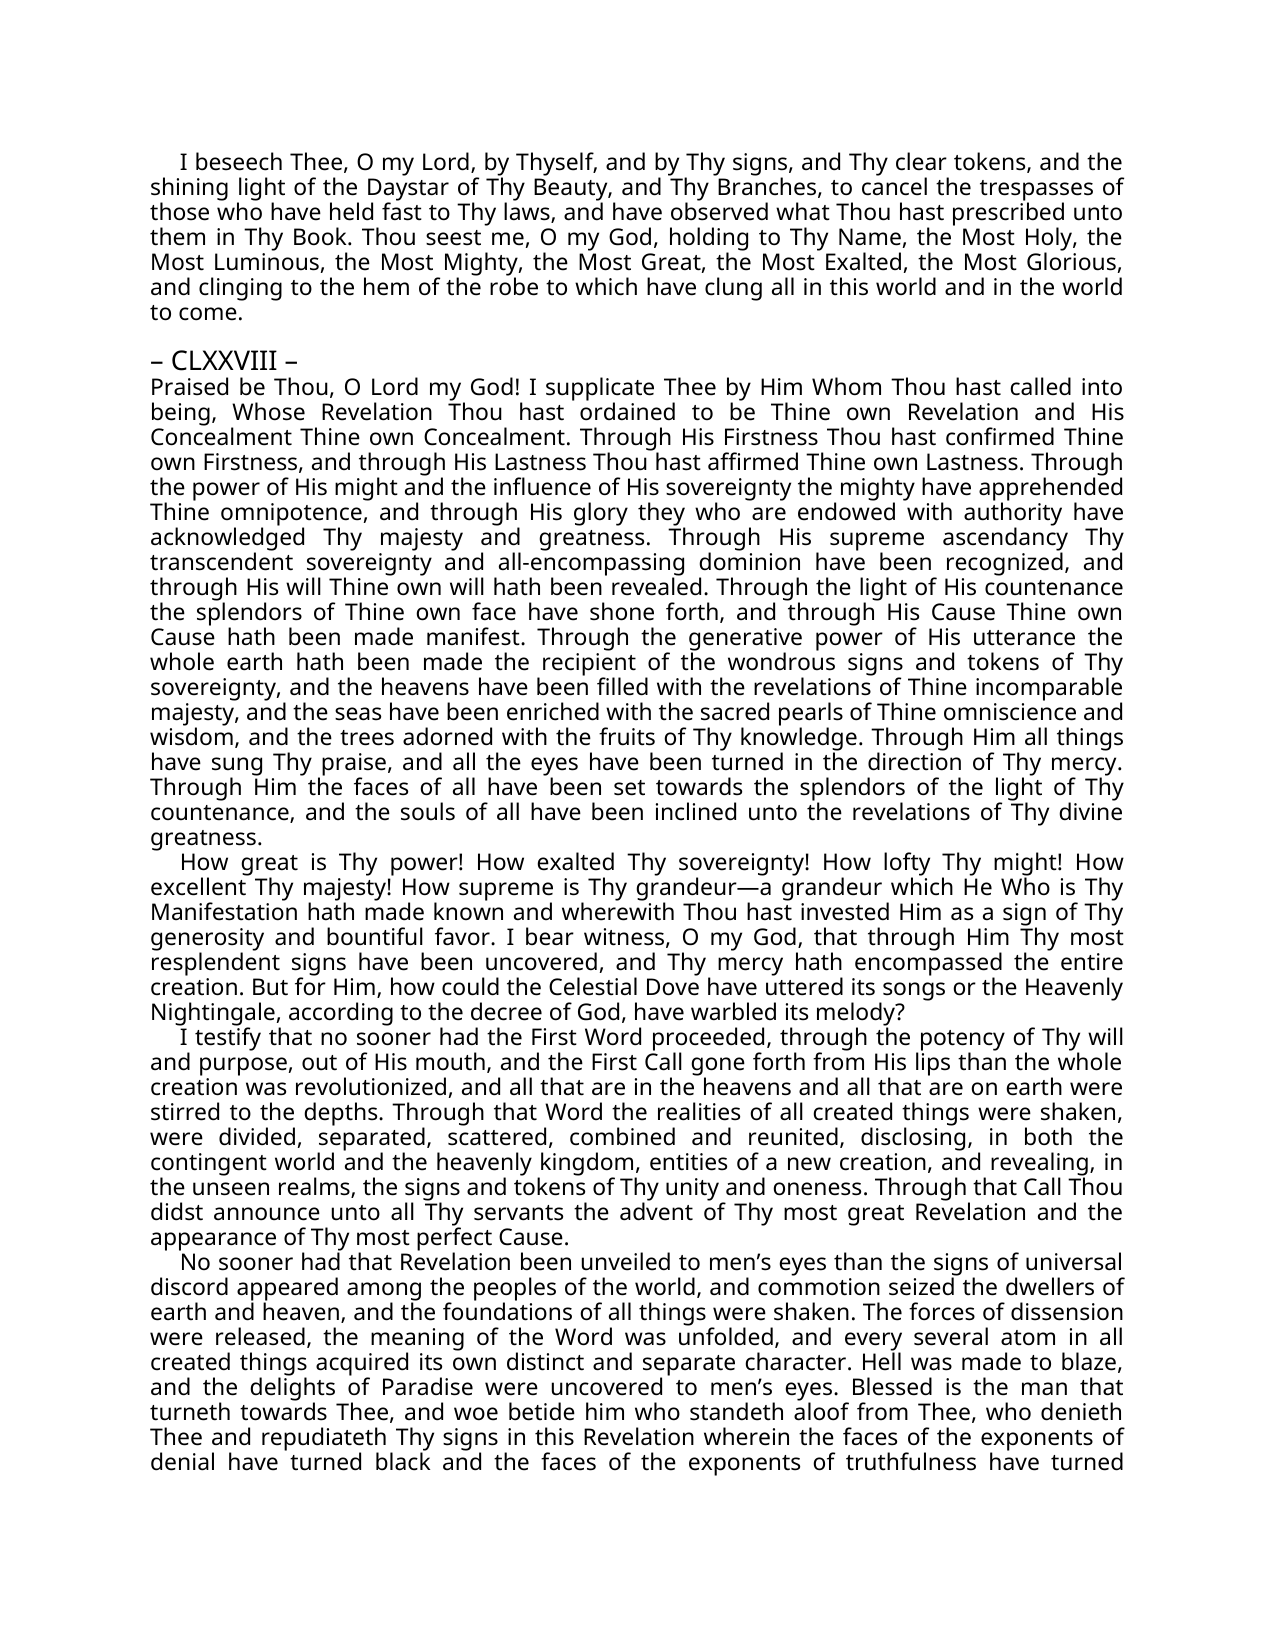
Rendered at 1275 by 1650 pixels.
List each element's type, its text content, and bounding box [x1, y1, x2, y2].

text I testify that no sooner had the First Word proceeded, through the potency of Thy will and purpose, out of His mouth, and the First Call gone forth from His lips than the whole creation was revolutionized, and all that are in the heavens and all that are on earth were stirred to the depths. Through that Word the realities of all created things were shaken, were divided, separated, scattered, combined and reunited, disclosing, in both the contingent world and the heavenly kingdom, entities of a new creation, and revealing, in the unseen realms, the signs and tokens of Thy unity and oneness. Through that Call Thou didst announce unto all Thy servants the advent of Thy most great Revelation and the appearance of Thy most perfect Cause. [150, 1025, 1125, 1250]
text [150, 1250, 1125, 1475]
text How great is Thy power! How exalted Thy sovereignty! How lofty Thy might! How excellent Thy majesty! How supreme is Thy grandeur—a grandeur which He Who is Thy Manifestation hath made known and wherewith Thou hast invested Him as a sign of Thy generosity and bountiful favor. I bear witness, O my God, that through Him Thy most resplendent signs have been uncovered, and Thy mercy hath encompassed the entire creation. But for Him, how could the Celestial Dove have uttered its songs or the Heavenly Nightingale, according to the decree of God, have warbled its melody? [150, 850, 1125, 1025]
text Praised be Thou, O Lord my God! I supplicate Thee by Him Whom Thou hast called into being, Whose Revelation Thou hast ordained to be Thine own Revelation and His Concealment Thine own Concealment. Through His Firstness Thou hast confirmed Thine own Firstness, and through His Lastness Thou hast affirmed Thine own Lastness. Through the power of His might and the influence of His sovereignty the mighty have apprehended Thine omnipotence, and through His glory they who are endowed with authority have acknowledged Thy majesty and greatness. Through His supreme ascendancy Thy transcendent sovereignty and all-encompassing dominion have been recognized, and through His will Thine own will hath been revealed. Through the light of His countenance the splendors of Thine own face have shone forth, and through His Cause Thine own Cause hath been made manifest. Through the generative power of His utterance the whole earth hath been made the recipient of the wondrous signs and tokens of Thy sovereignty, and the heavens have been filled with the revelations of Thine incomparable majesty, and the seas have been enriched with the sacred pearls of Thine omniscience and wisdom, and the trees adorned with the fruits of Thy knowledge. Through Him all things have sung Thy praise, and all the eyes have been turned in the direction of Thy mercy. Through Him the faces of all have been set towards the splendors of the light of Thy countenance, and the souls of all have been inclined unto the revelations of Thy divine greatness. [150, 375, 1125, 850]
text I beseech Thee, O my Lord, by Thyself, and by Thy signs, and Thy clear tokens, and the shining light of the Daystar of Thy Beauty, and Thy Branches, to cancel the trespasses of those who have held fast to Thy laws, and have observed what Thou hast prescribed unto them in Thy Book. Thou seest me, O my God, holding to Thy Name, the Most Holy, the Most Luminous, the Most Mighty, the Most Great, the Most Exalted, the Most Glorious, and clinging to the hem of the robe to which have clung all in this world and in the world to come. [150, 150, 1125, 325]
